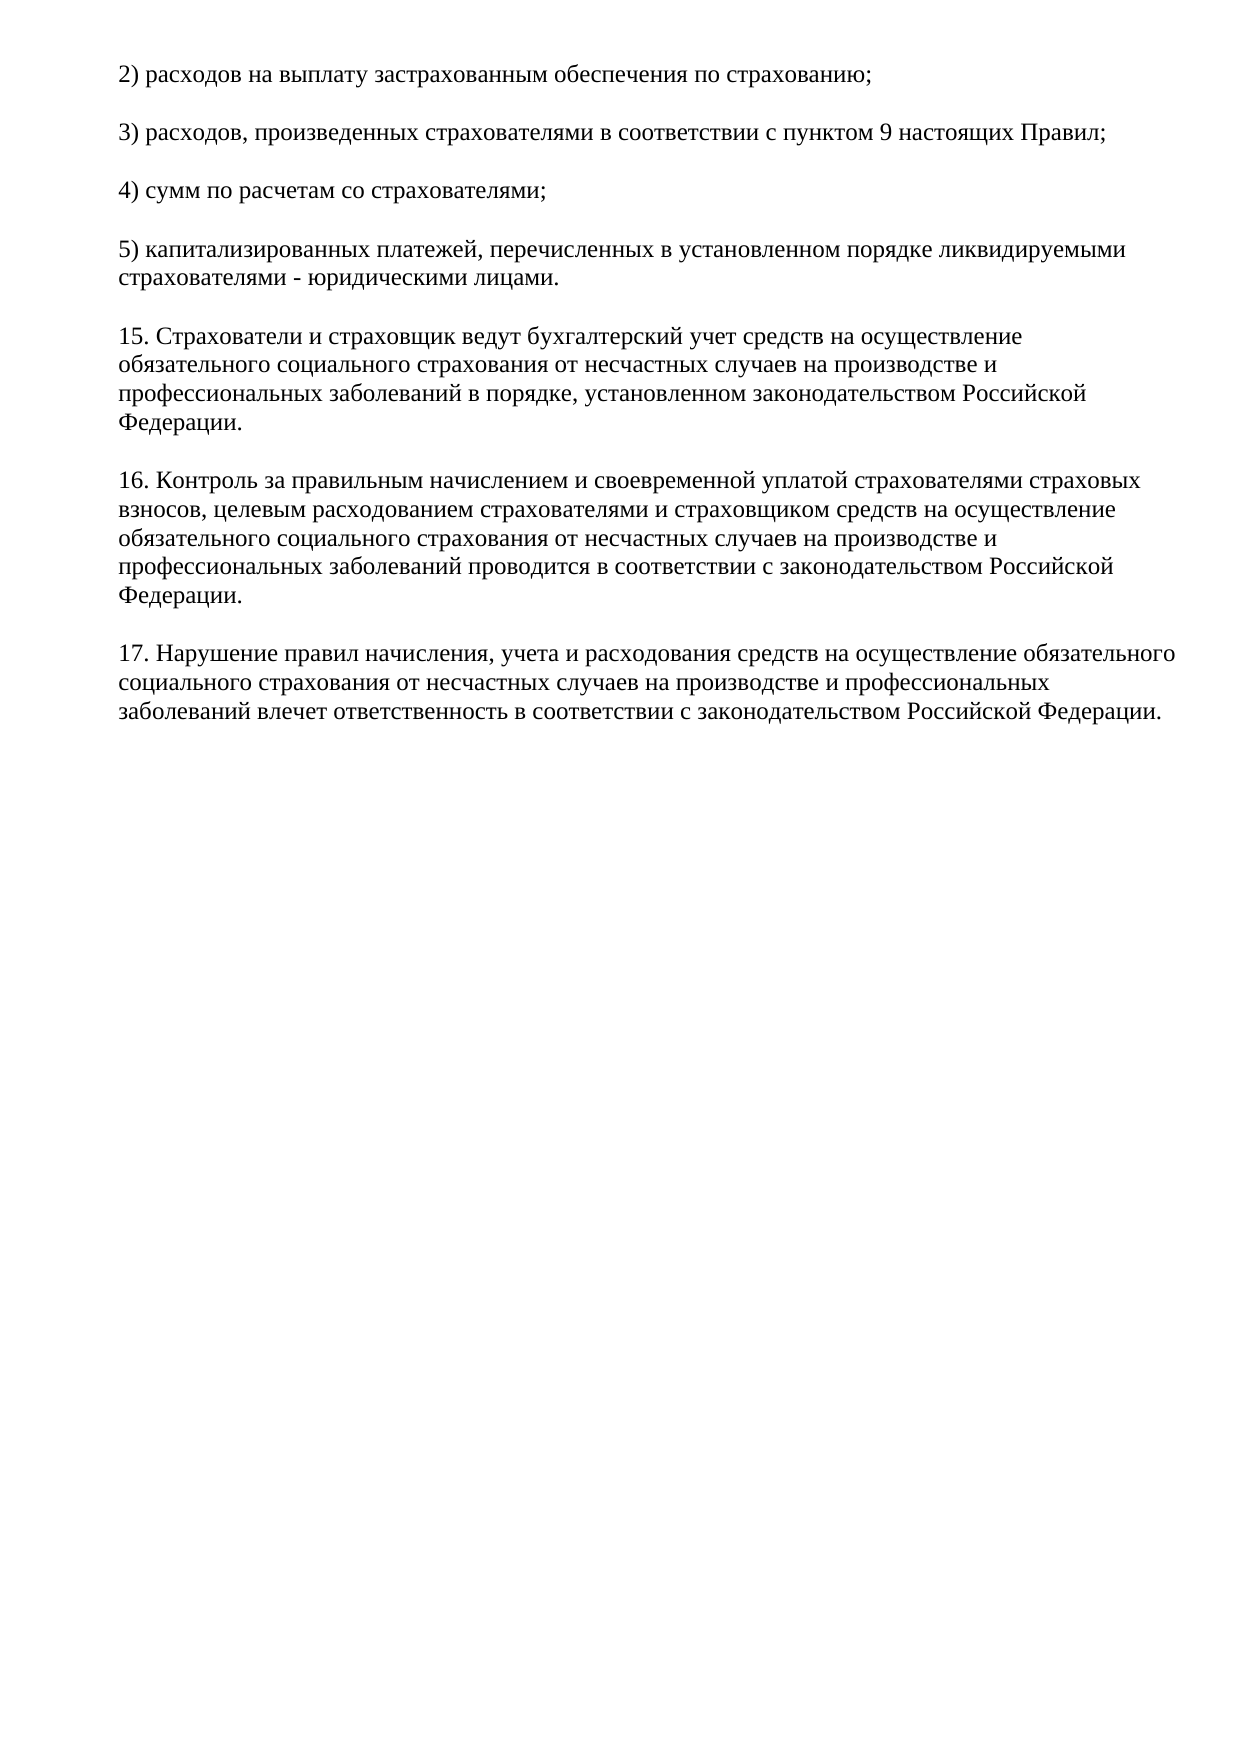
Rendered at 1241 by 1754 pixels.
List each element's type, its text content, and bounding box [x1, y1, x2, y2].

text 17. Нарушение правил начисления, учета и расходования средств на осуществление обязательного социального страхования от несчастных случаев на производстве и профессиональных заболеваний влечет ответственность в соответствии с законодательством Российской Федерации. [118, 638, 1181, 725]
text 15. Страхователи и страховщик ведут бухгалтерский учет средств на осуществление обязательного социального страхования от несчастных случаев на производстве и профессиональных заболеваний в порядке, установленном законодательством Российской Федерации. [118, 321, 1181, 436]
text 2) расходов на выплату застрахованным обеспечения по страхованию; [118, 59, 1181, 88]
text 16. Контроль за правильным начислением и своевременной уплатой страхователями страховых взносов, целевым расходованием страхователями и страховщиком средств на осуществление обязательного социального страхования от несчастных случаев на производстве и профессиональных заболеваний проводится в соответствии с законодательством Российской Федерации. [118, 465, 1181, 609]
text 4) сумм по расчетам со страхователями; [118, 176, 1181, 204]
text 5) капитализированных платежей, перечисленных в установленном порядке ликвидируемыми страхователями - юридическими лицами. [118, 234, 1181, 291]
text 3) расходов, произведенных страхователями в соответствии с пунктом 9 настоящих Правил; [118, 117, 1181, 146]
